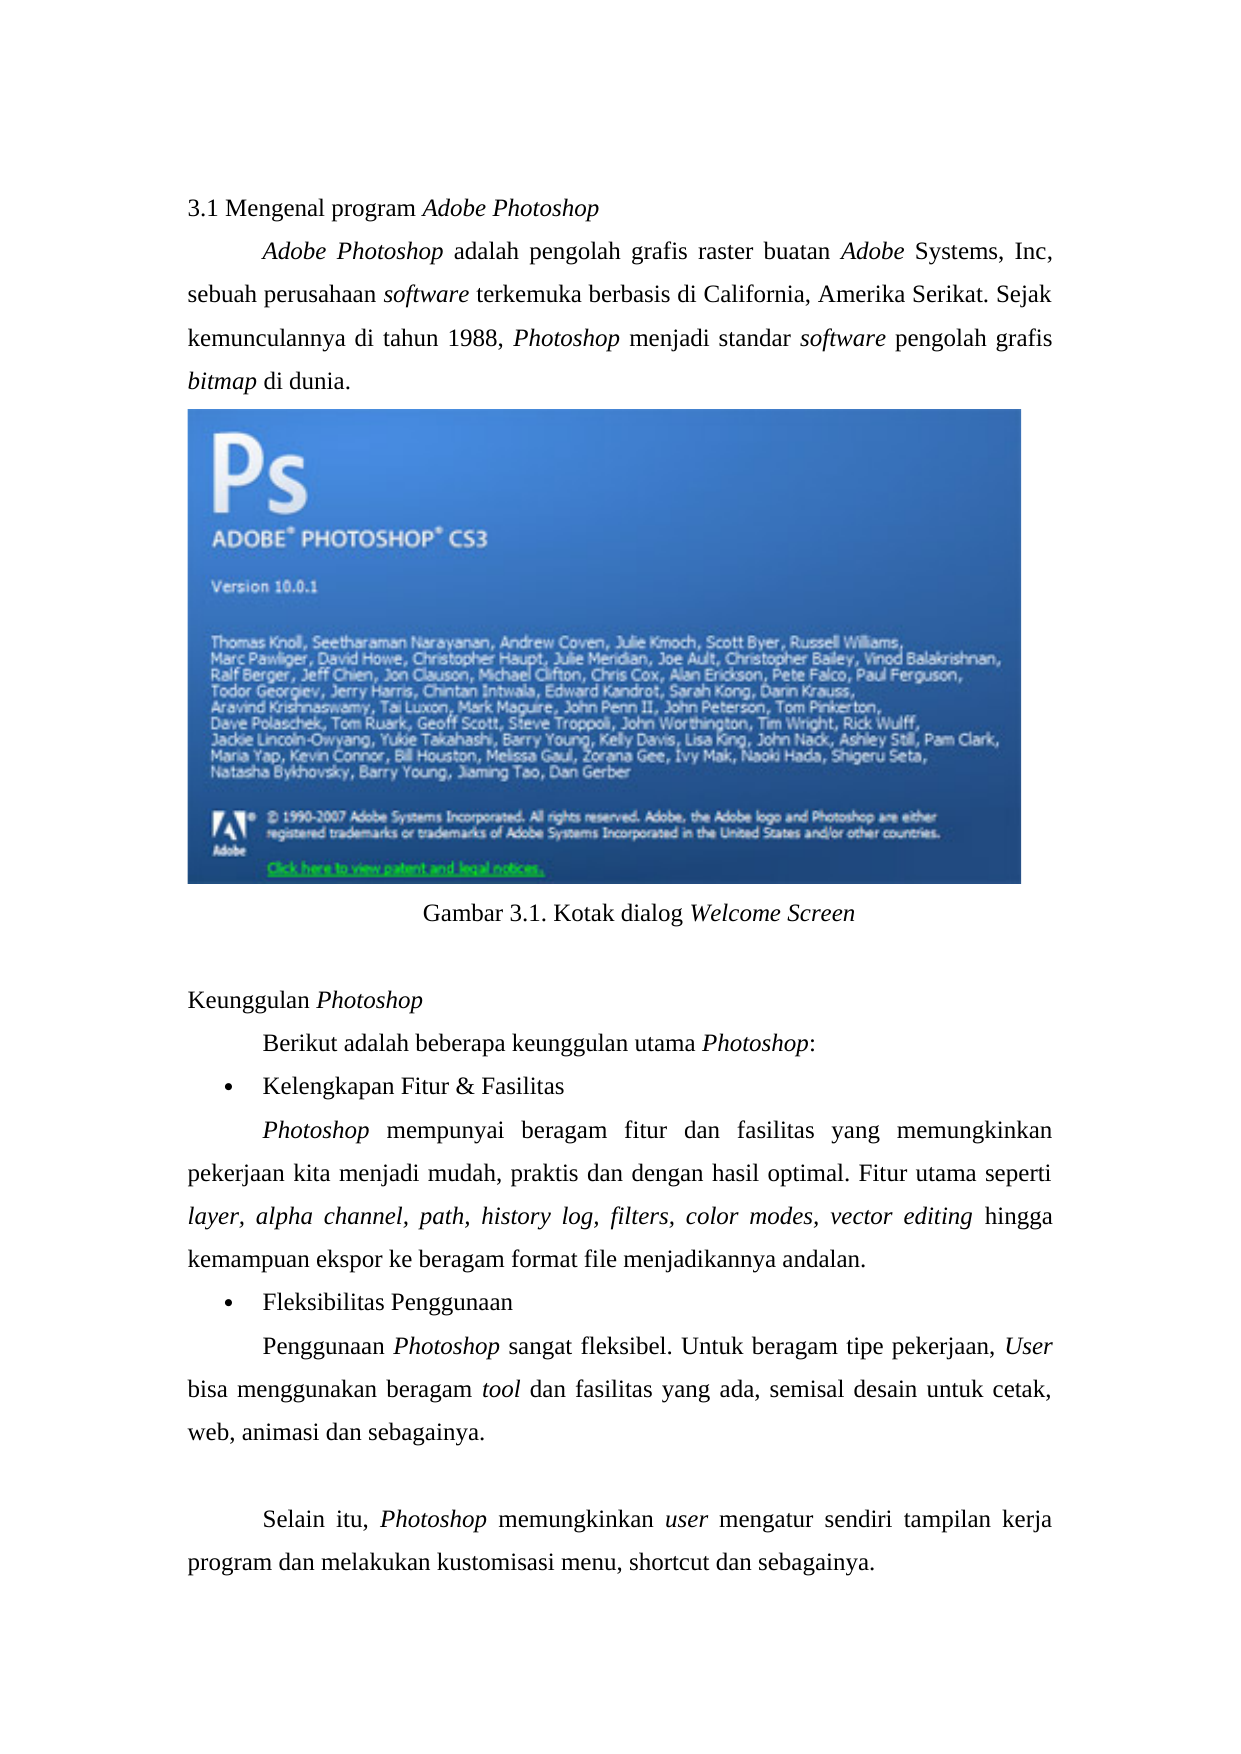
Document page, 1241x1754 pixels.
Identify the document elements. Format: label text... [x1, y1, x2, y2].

picture [187, 409, 1022, 884]
text Selain itu, Photoshop memungkinkan user mengatur sendiri tampilan kerja program dan melakukan kustomisasi menu, shortcut dan sebagainya. [187, 1504, 1053, 1576]
text 3.1 Mengenal program Adobe Photoshop [187, 193, 1053, 222]
text Penggunaan Photoshop sangat fleksibel. Untuk beragam tipe pekerjaan, User bisa menggunakan beragam tool dan fasilitas yang ada, semisal desain untuk cetak, web, animasi dan sebagainya. [187, 1331, 1053, 1446]
text Photoshop mempunyai beragam fitur dan fasilitas yang memungkinkan pekerjaan kita menjadi mudah, praktis dan dengan hasil optimal. Fitur utama seperti layer, alpha channel, path, history log, filters, color modes, vector editing hingga kemampuan ekspor ke beragam format file menjadikannya andalan. [187, 1115, 1053, 1273]
text Berikut adalah beberapa keunggulan utama Photoshop: [187, 1028, 1053, 1057]
list Fleksibilitas Penggunaan [225, 1287, 1053, 1316]
list Kelengkapan Fitur & Fasilitas [225, 1071, 1053, 1100]
text Gambar 3.1. Kotak dialog Welcome Screen [225, 898, 1053, 927]
text Keunggulan Photoshop [187, 985, 1053, 1013]
text Adobe Photoshop adalah pengolah grafis raster buatan Adobe Systems, Inc, sebuah perusahaan software terkemuka berbasis di California, Amerika Serikat. Sejak kemunculannya di tahun 1988, Photoshop menjadi standar software pengolah grafis bitmap di dunia. [187, 236, 1053, 394]
